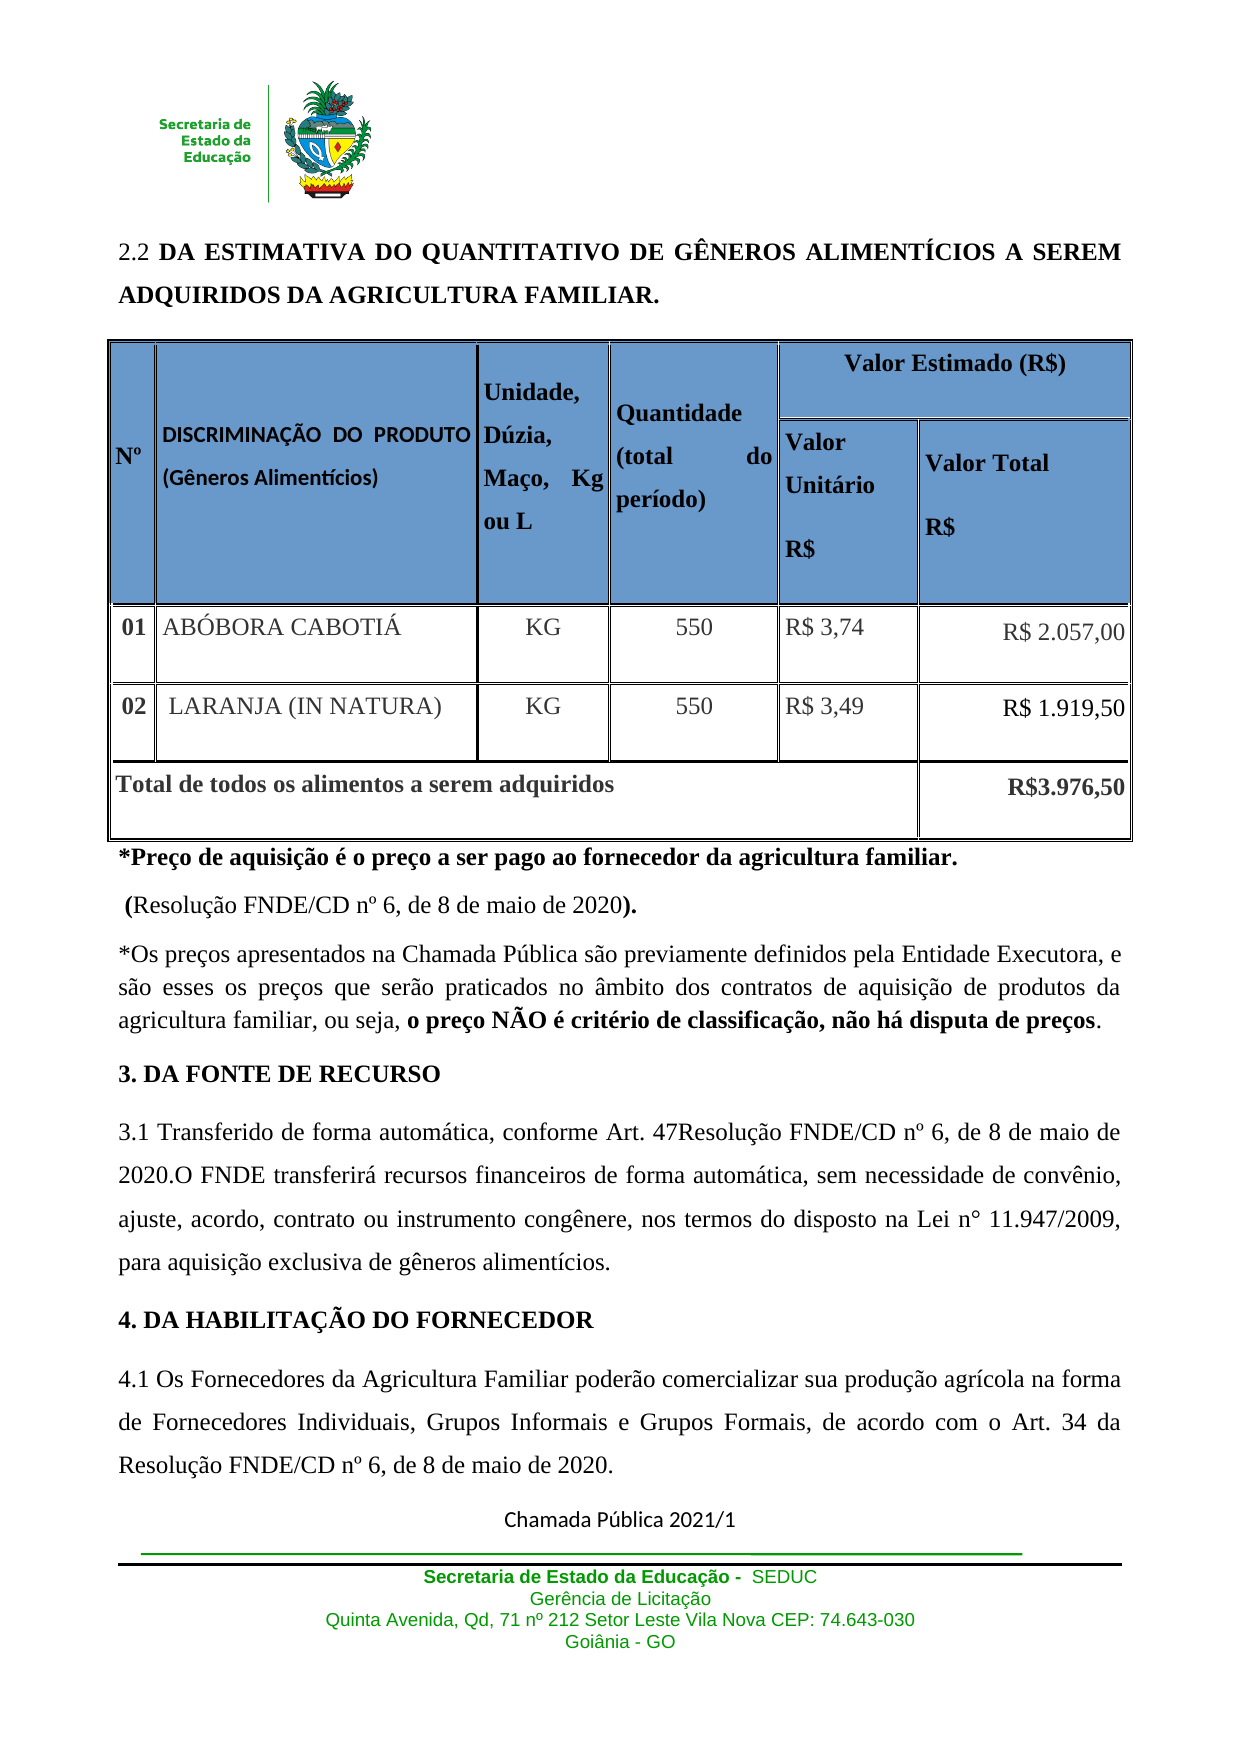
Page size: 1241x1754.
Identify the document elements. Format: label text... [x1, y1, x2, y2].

table_header DISCRIMINAÇÃO DO PRODUTO (Gêneros Alimentícios) [156, 341, 477, 603]
table_cell R$ 3,49 [780, 685, 917, 760]
table_header Quantidade (total do período) [610, 343, 778, 603]
text 2.2 DA ESTIMATIVA DO QUANTITATIVO DE GÊNEROS ALIMENTÍCIOS A SEREM ADQUIRIDOS DA AGRICULTURA FAMILIAR. [118, 237, 1122, 309]
table_cell KG [479, 685, 608, 760]
table_cell R$ 3,74 [780, 607, 917, 681]
text *Preço de aquisição é o preço a ser pago ao fornecedor da agricultura familiar. [118, 842, 1122, 870]
table_cell 01 [111, 603, 154, 681]
text 4.1 Os Fornecedores da Agricultura Familiar poderão comercializar sua produção agrícola na forma de Fornecedores Individuais, Grupos Informais e Grupos Formais, de acordo com o Art. 34 da Resolução FNDE/CD nº 6, de 8 de maio de 2020. [118, 1364, 1122, 1479]
table_cell ABÓBORA CABOTIÁ [157, 607, 476, 681]
table_cell R$ 2.057,00 [920, 603, 1130, 681]
table_header Nº [111, 343, 156, 603]
table_cell LARANJA (IN NATURA) [157, 685, 476, 760]
text (Resolução FNDE/CD nº 6, de 8 de maio de 2020). [118, 890, 1122, 919]
table_cell Valor Unitário R$ [780, 421, 917, 603]
table_cell 550 [611, 607, 777, 681]
table_cell KG [479, 607, 608, 681]
picture [118, 73, 412, 210]
table_header Valor Estimado (R$) [779, 343, 1130, 417]
text 4. DA HABILITAÇÃO DO FORNECEDOR [118, 1306, 1122, 1334]
table_cell 02 [111, 681, 154, 760]
table_cell R$3.976,50 [919, 760, 1130, 838]
table_cell 550 [611, 685, 777, 760]
table_cell R$ 1.919,50 [920, 681, 1130, 760]
text *Os preços apresentados na Chamada Pública são previamente definidos pela Entidade Executora, e são esses os preços que serão praticados no âmbito dos contratos de aquisição de produtos da agricultura familiar, ou seja, o preço NÃO é critério de classificação, não há disputa de preços. [118, 939, 1122, 1034]
table_cell Total de todos os alimentos a serem adquiridos [111, 760, 918, 838]
text 3.1 Transferido de forma automática, conforme Art. 47Resolução FNDE/CD nº 6, de 8 de maio de 2020.O FNDE transferirá recursos financeiros de forma automática, sem necessidade de convênio, ajuste, acordo, contrato ou instrumento congênere, nos termos do disposto na Lei n° 11.947/2009, para aquisição exclusiva de gêneros alimentícios. [118, 1117, 1122, 1276]
table_header Unidade, Dúzia, Maço, Kg ou L [477, 343, 609, 603]
text 3. DA FONTE DE RECURSO [118, 1059, 1122, 1087]
table_cell Valor Total R$ [920, 418, 1130, 603]
